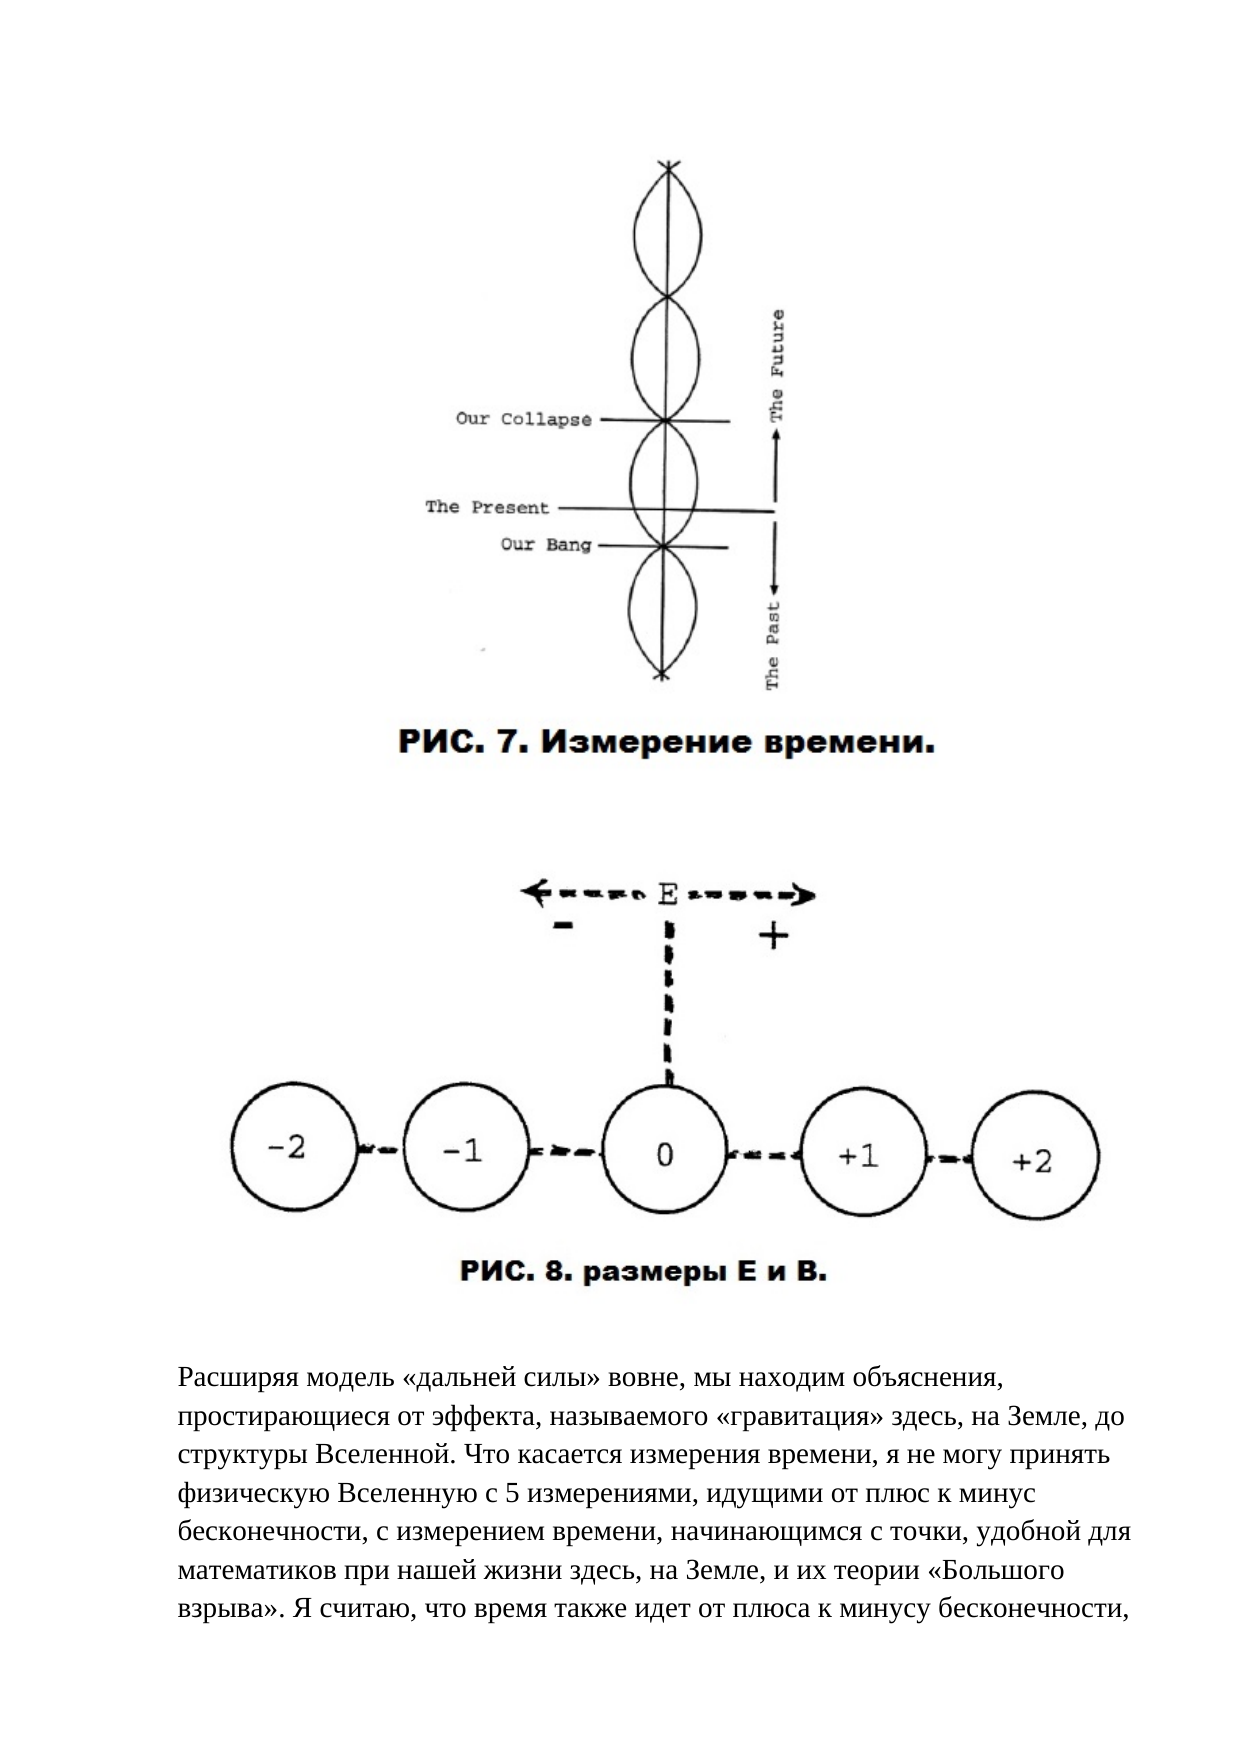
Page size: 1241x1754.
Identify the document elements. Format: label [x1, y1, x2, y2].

picture [362, 118, 967, 803]
text [177, 1359, 1152, 1624]
picture [177, 827, 1152, 1335]
